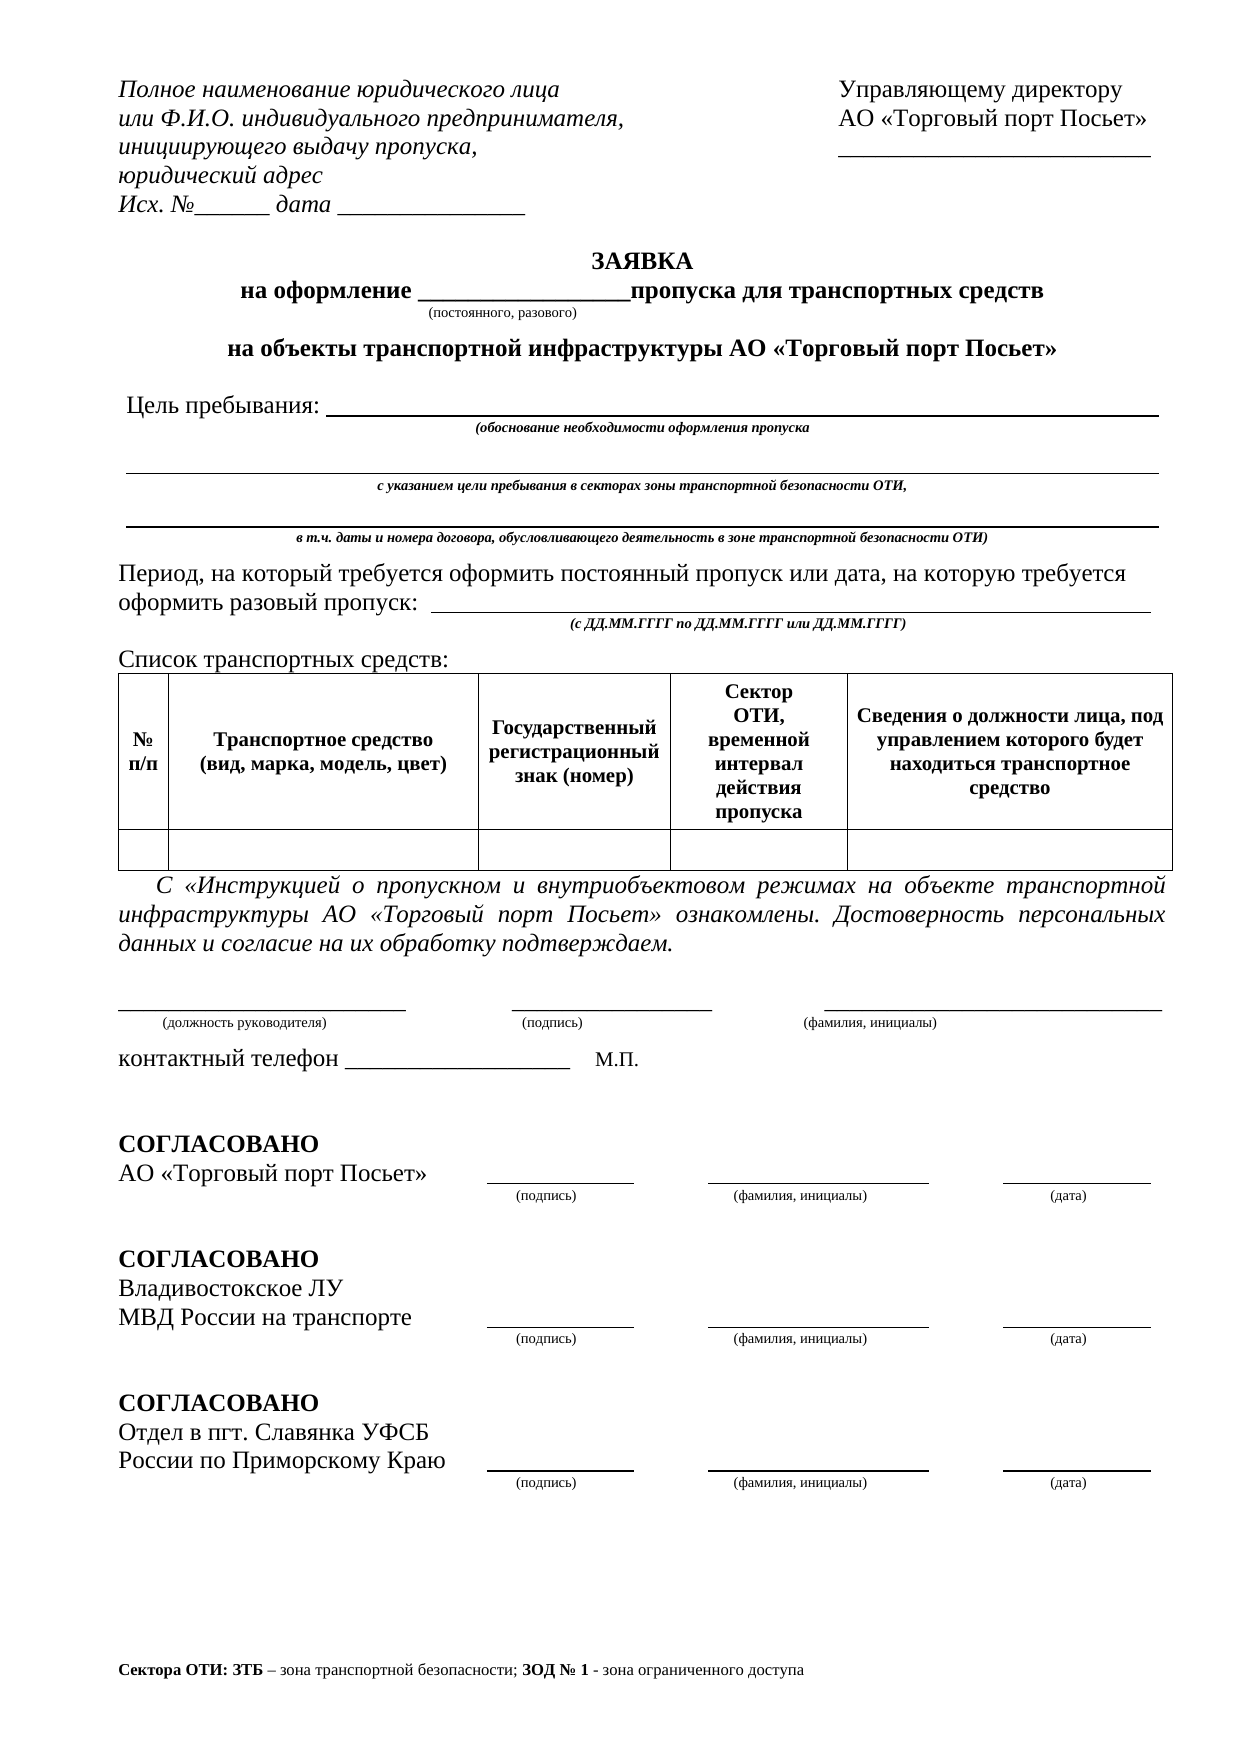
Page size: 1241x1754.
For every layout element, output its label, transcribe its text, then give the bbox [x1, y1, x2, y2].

table_header Сведения о должности лица, под управлением которого будет находиться транспортное средство [848, 674, 1172, 829]
text (с ДД.ММ.ГГГГ по ДД.ММ.ГГГГ или ДД.ММ.ГГГГ) [118, 615, 1166, 644]
text (должность руководителя) (подпись) (фамилия, инициалы) [118, 1014, 1166, 1043]
text Период, на который требуется оформить постоянный пропуск или дата, на которую требуется оформить разовый пропуск: [118, 558, 1166, 615]
text на объекты транспортной инфраструктуры АО «Торговый порт Посьет» [118, 333, 1166, 361]
table_cell [169, 830, 478, 870]
text Список транспортных средств: [118, 644, 1166, 673]
table_cell [848, 830, 1172, 870]
table_header Полное наименование юридического лица или Ф.И.О. индивидуального предпринимателя, инициирующего выдачу пропуска, юридический адрес Исх. №______ дата _______________ [107, 74, 827, 218]
text СОГЛАСОВАНО [118, 1129, 1166, 1158]
table_header № п/п [119, 674, 168, 829]
text Цель пребывания: [118, 390, 1166, 419]
text СОГЛАСОВАНО [118, 1244, 1166, 1273]
text СОГЛАСОВАНО [118, 1388, 1166, 1417]
text С «Инструкцией о пропускном и внутриобъектовом режимах на объекте транспортной инфраструктуры АО «Торговый порт Посьет» ознакомлены. Достоверность персональных данных и согласие на их обработку подтверждаем. [118, 871, 1166, 957]
text _______________________ ________________ ___________________________ [118, 985, 1166, 1014]
table_header Государственный регистрационный знак (номер) [479, 674, 670, 829]
table_header Сектор ОТИ, временной интервал действия пропуска [671, 674, 847, 829]
text АО «Торговый порт Посьет» [118, 1158, 1166, 1187]
table_header Управляющему директору АО «Торговый порт Посьет» _________________________ [827, 74, 1181, 218]
text ЗАЯВКА [118, 246, 1166, 275]
text (подпись) (фамилия, инициалы) (дата) [413, 1330, 1166, 1359]
table_cell [671, 830, 847, 870]
text Владивостокское ЛУ [118, 1273, 1166, 1302]
table_cell [119, 830, 168, 870]
text контактный телефон __________________ М.П. [118, 1043, 1166, 1072]
table_header Транспортное средство (вид, марка, модель, цвет) [169, 674, 478, 829]
text Отдел в пгт. Славянка УФСБ [118, 1417, 1166, 1445]
text на оформление _________________пропуска для транспортных средств [118, 275, 1166, 304]
text (обоснование необходимости оформления пропуска [118, 419, 1166, 448]
text России по Приморскому Краю [118, 1445, 1166, 1474]
text (подпись) (фамилия, инициалы) (дата) [413, 1474, 1166, 1503]
text Сектора ОТИ: ЗТБ – зона транспортной безопасности; ЗОД № 1 - зона ограниченного доступа [118, 1660, 1166, 1679]
text с указанием цели пребывания в секторах зоны транспортной безопасности ОТИ, [118, 476, 1166, 505]
text МВД России на транспорте [118, 1302, 1166, 1330]
text (постоянного, разового) [118, 304, 1166, 333]
text в т.ч. даты и номера договора, обусловливающего деятельность в зоне транспортной безопасности ОТИ) [118, 529, 1166, 558]
text (подпись) (фамилия, инициалы) (дата) [413, 1187, 1166, 1215]
table_cell [479, 830, 670, 870]
